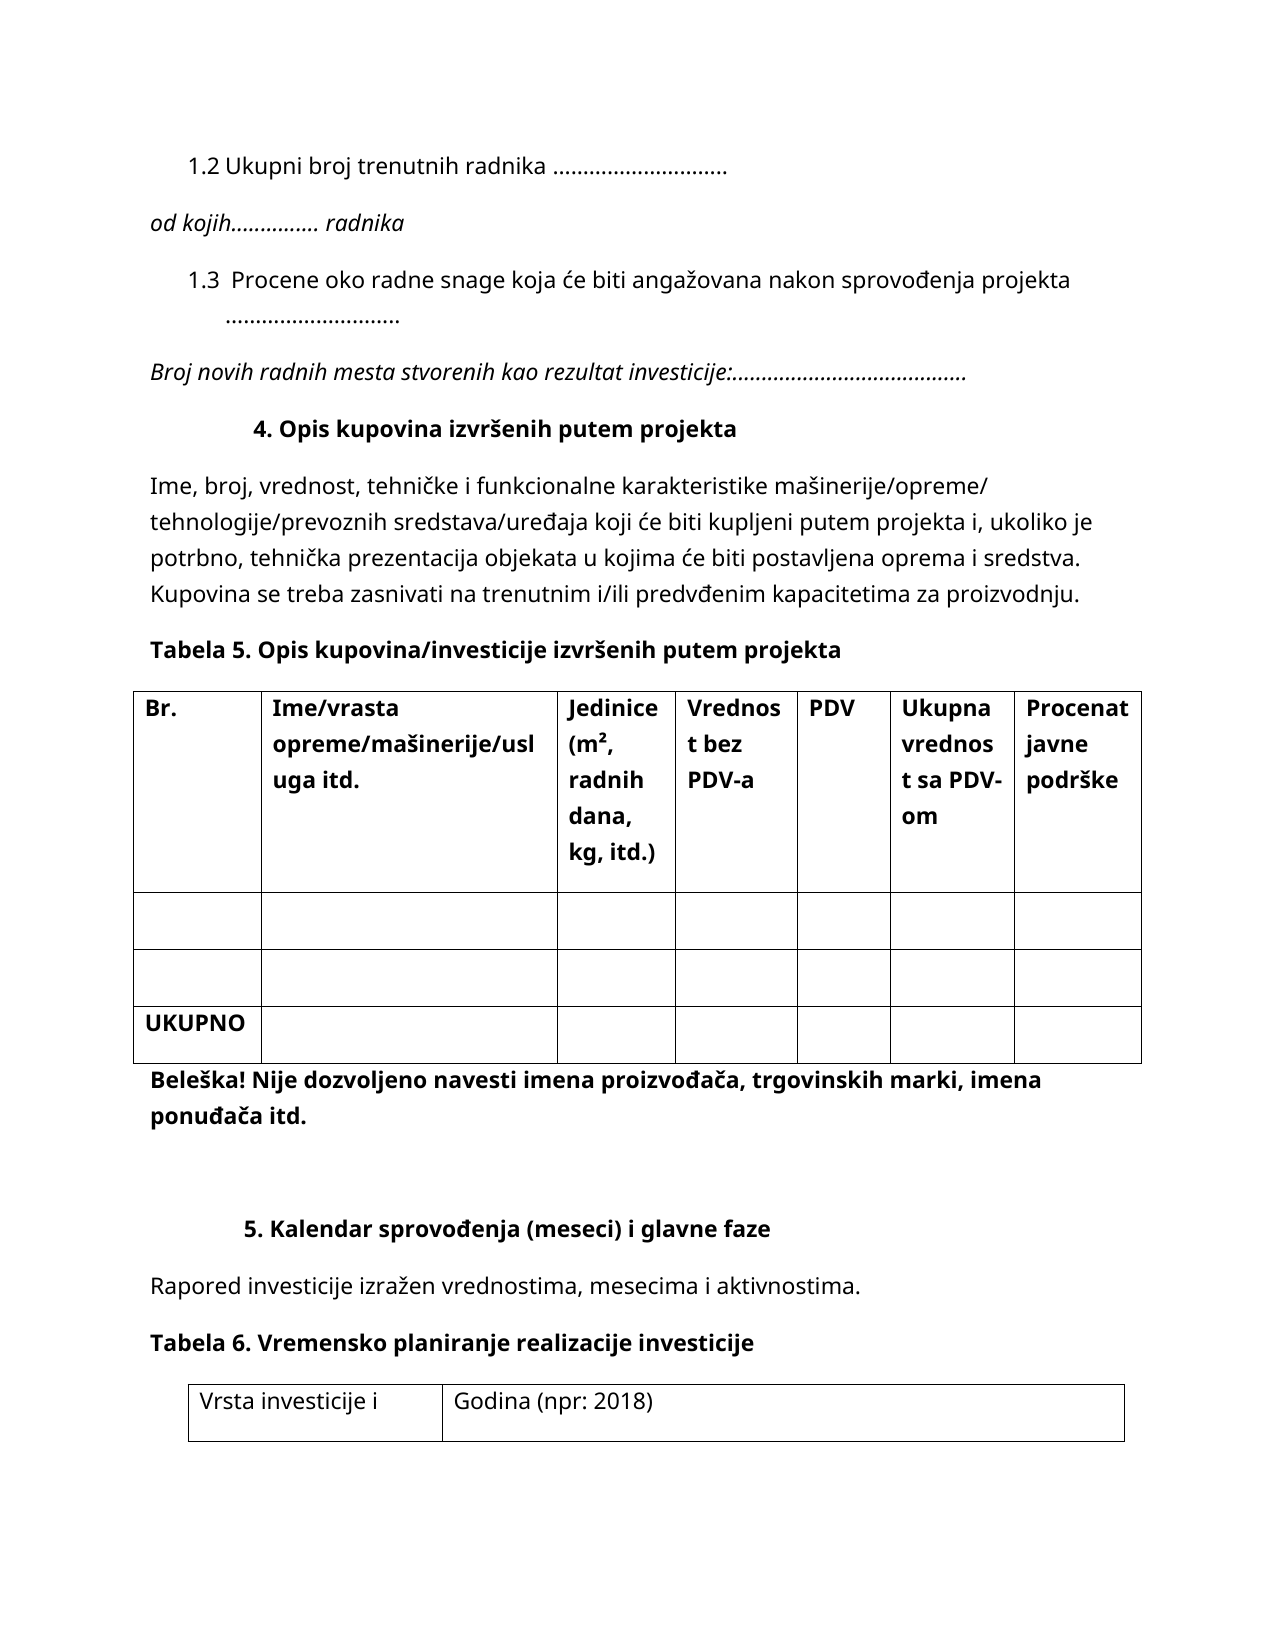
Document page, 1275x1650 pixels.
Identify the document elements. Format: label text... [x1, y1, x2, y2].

table_cell [676, 893, 797, 949]
table_cell [262, 893, 557, 949]
text Broj novih radnih mesta stvorenih kao rezultat investicije:........................................ [150, 356, 1125, 387]
table_cell [558, 893, 675, 949]
table_cell [798, 1007, 890, 1063]
table_cell [1015, 893, 1141, 949]
table_cell [676, 1007, 797, 1063]
table_header PDV [798, 692, 890, 892]
text Tabela 6. Vremensko planiranje realizacije investicije [150, 1327, 1125, 1358]
table_cell [891, 893, 1014, 949]
table_cell [558, 950, 675, 1006]
table_header Jedinice (m², radnih dana, kg, itd.) [558, 692, 675, 892]
text Ime, broj, vrednost, tehničke i funkcionalne karakteristike mašinerije/opreme/ tehnologije/prevoznih sredstava/uređaja koji će biti kupljeni putem projekta i, ukoliko je potrbno, tehnička prezentacija objekata u kojima će biti postavljena oprema i sredstva. Kupovina se treba zasnivati na trenutnim i/ili predvđenim kapacitetima za proizvodnju. [150, 470, 1125, 609]
table_header Godina (npr: 2018) [443, 1385, 1124, 1441]
table_cell [558, 1007, 675, 1063]
table_cell [891, 950, 1014, 1006]
table_header Ime/vrasta opreme/mašinerije/usluga itd. [262, 692, 557, 892]
table_header Ukupna vrednost sa PDV-om [891, 692, 1014, 892]
table_cell [798, 893, 890, 949]
text Beleška! Nije dozvoljeno navesti imena proizvođača, trgovinskih marki, imena ponuđača itd. [150, 1064, 1125, 1131]
table_header Procenat javne podrške [1015, 692, 1141, 892]
list Procene oko radne snage koja će biti angažovana nakon sprovođenja projekta ……………………….. [187, 263, 1125, 331]
table_cell [134, 950, 261, 1006]
table_cell [891, 1007, 1014, 1063]
text Tabela 5. Opis kupovina/investicije izvršenih putem projekta [150, 634, 1125, 666]
text 4. Opis kupovina izvršenih putem projekta [253, 413, 1125, 444]
table_cell [262, 1007, 557, 1063]
table_cell [1015, 950, 1141, 1006]
table_cell UKUPNO [134, 1007, 261, 1063]
table_cell [1015, 1007, 1141, 1063]
text 5. Kalendar sprovođenja (meseci) i glavne faze [244, 1213, 1125, 1244]
table_header Br. [134, 692, 261, 892]
table_cell [262, 950, 557, 1006]
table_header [189, 1385, 442, 1441]
text Rapored investicije izražen vrednostima, mesecima i aktivnostima. [150, 1270, 1125, 1301]
text od kojih............... radnika [150, 207, 1125, 238]
table_cell [676, 950, 797, 1006]
table_cell [134, 893, 261, 949]
table_cell [798, 950, 890, 1006]
table_header Vrednost bez PDV-a [676, 692, 797, 892]
list NumriUkupni broj trenutnih radnika ……………………….. [187, 150, 1125, 181]
